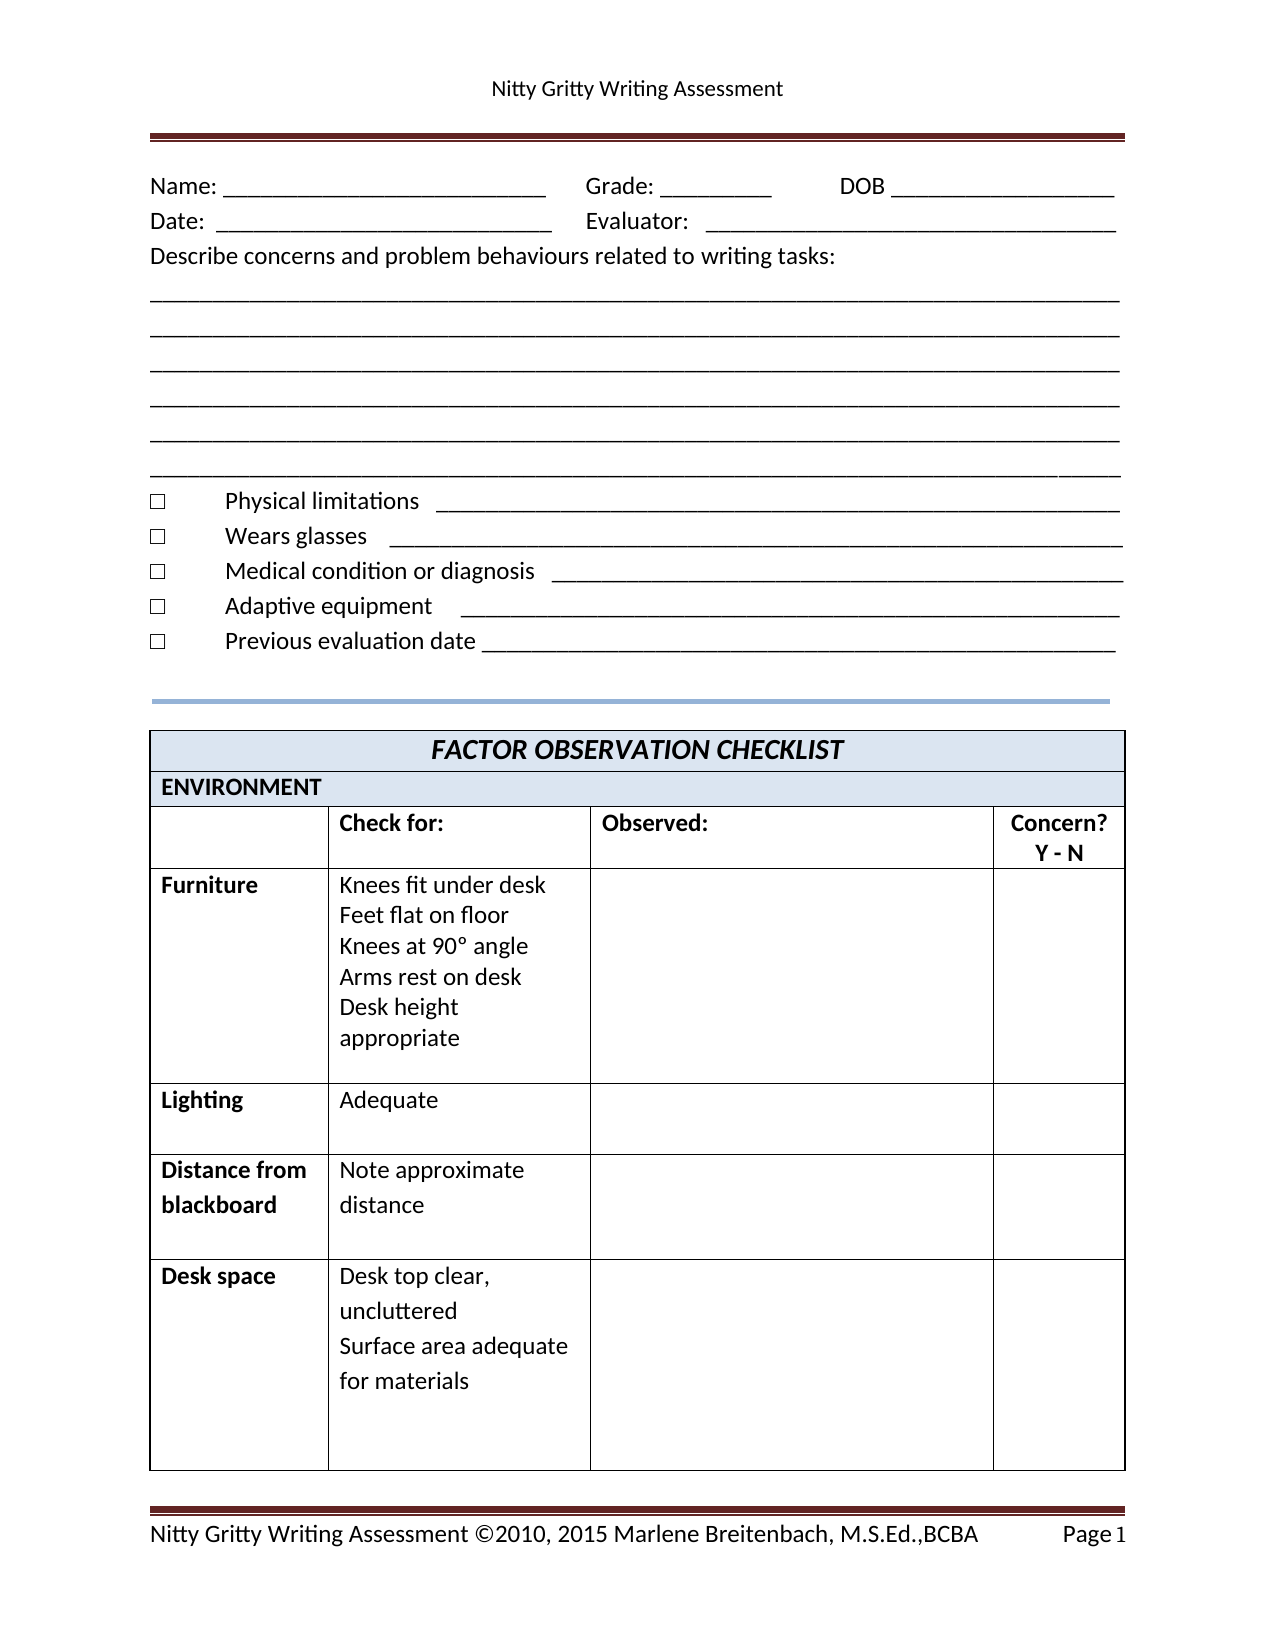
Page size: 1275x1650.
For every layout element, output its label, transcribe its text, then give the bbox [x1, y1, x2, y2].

table_header FACTOR OBSERVATION CHECKLIST [151, 731, 1124, 771]
text Date: ___________________________ Evaluator: _________________________________ [150, 205, 1125, 236]
text Describe concerns and problem behaviours related to writing tasks: ____________________________________________________________________________________________________________________________________________________________________________________________________________________________________________________________________________________________________________________________________________________________________________________________________________________________________________________________________________________ [150, 240, 1125, 481]
table_cell Concern? Y - N [994, 807, 1124, 868]
table_cell [994, 1260, 1124, 1470]
list Medical condition or diagnosis ______________________________________________ [150, 555, 1125, 586]
table_cell Furniture [151, 869, 328, 1083]
table_cell Note approximate distance [329, 1155, 590, 1259]
text Name: __________________________ Grade: _________ DOB __________________ [150, 170, 1125, 201]
table_cell [591, 1084, 993, 1153]
table_cell Adequate [329, 1084, 590, 1153]
table_cell Distance from blackboard [151, 1155, 328, 1259]
table_cell [994, 869, 1124, 1083]
table_cell ENVIRONMENT [151, 772, 1124, 806]
table_cell Desk top clear, uncluttered Surface area adequate for materials [329, 1260, 590, 1470]
table_cell Knees fit under desk Feet flat on floor Knees at 90º angle Arms rest on desk Desk height appropriate [329, 869, 590, 1083]
list Physical limitations _______________________________________________________ [150, 485, 1125, 516]
table_cell Check for: [329, 807, 590, 868]
table_cell [591, 1260, 993, 1470]
table_cell [591, 1155, 993, 1259]
table_cell [994, 1084, 1124, 1153]
table_cell Observed: [591, 807, 993, 868]
list Adaptive equipment _____________________________________________________ [150, 590, 1125, 621]
list Wears glasses ___________________________________________________________ [150, 520, 1125, 551]
list Previous evaluation date ___________________________________________________ [150, 625, 1125, 656]
table_cell Desk space [151, 1260, 328, 1470]
table_cell [994, 1155, 1124, 1259]
table_cell [591, 869, 993, 1083]
table_cell Lighting [151, 1084, 328, 1153]
table_cell [151, 807, 328, 868]
